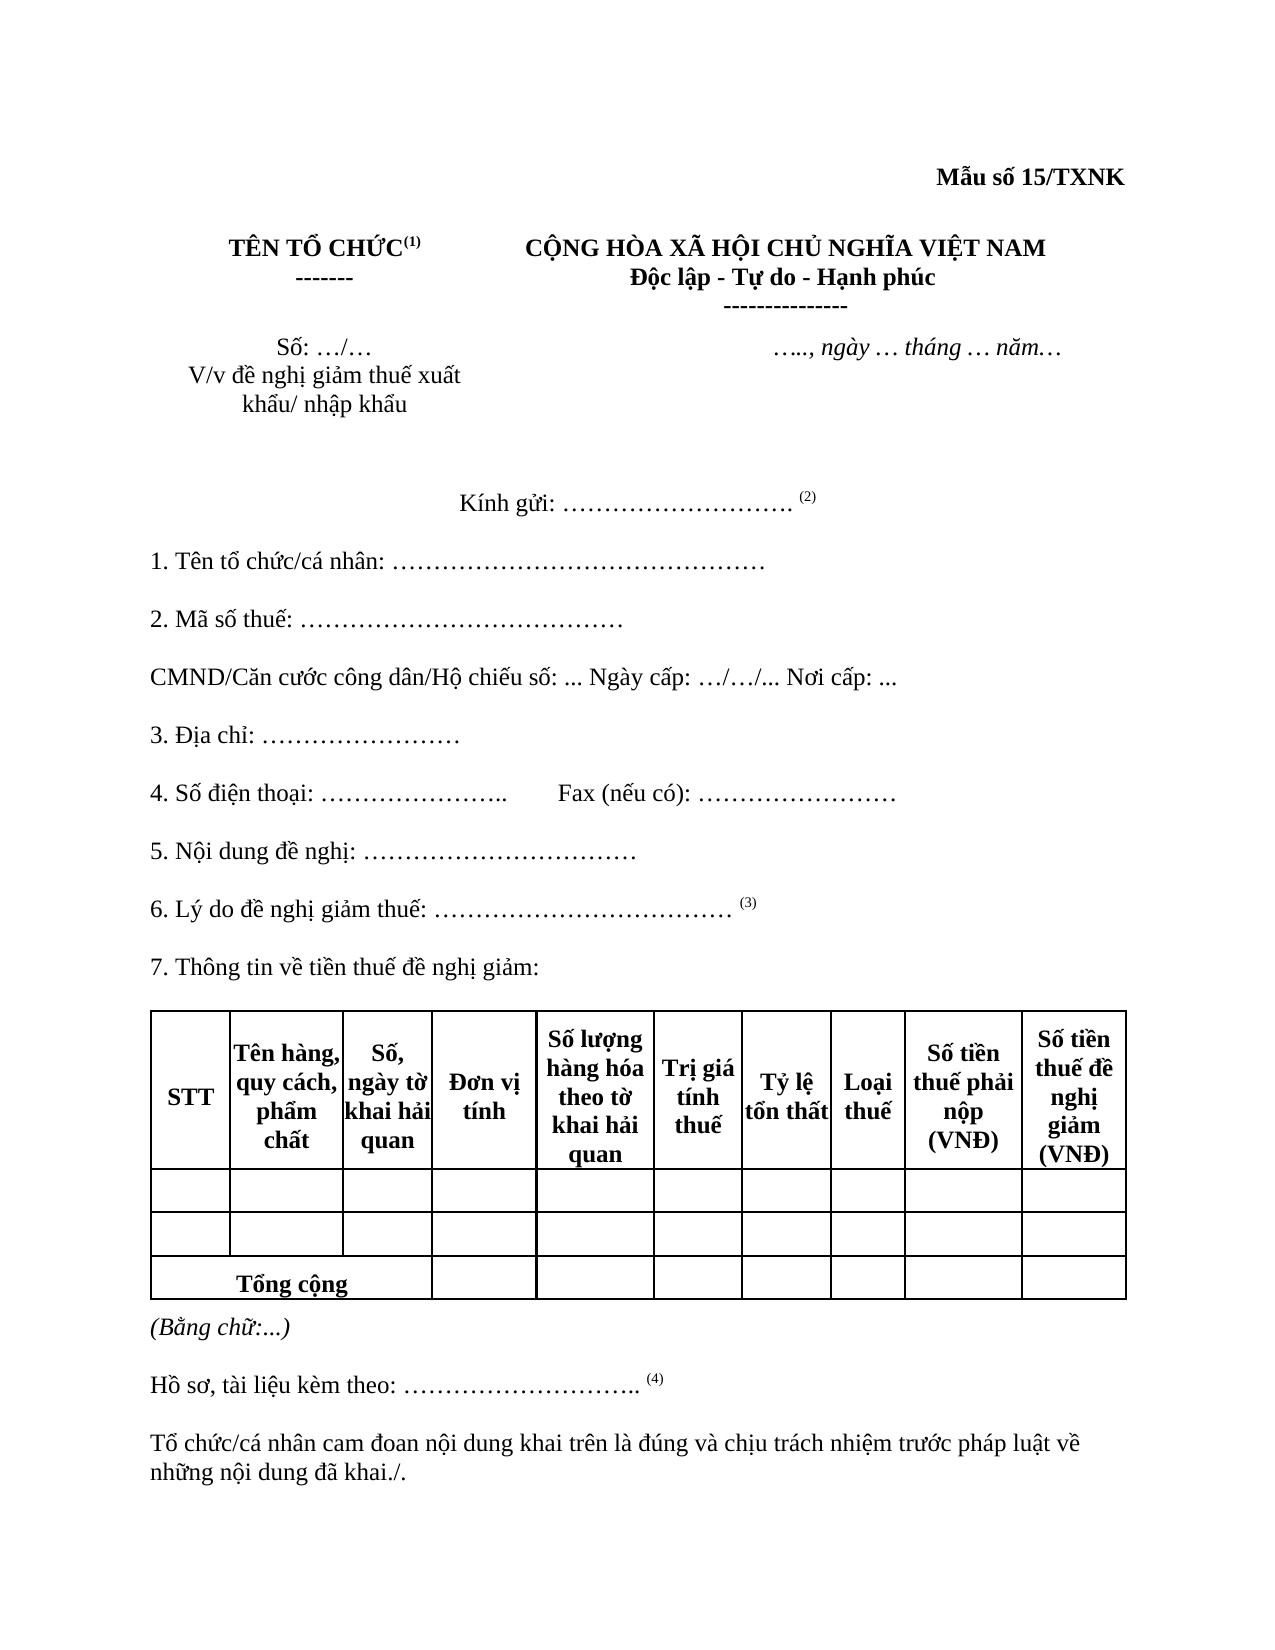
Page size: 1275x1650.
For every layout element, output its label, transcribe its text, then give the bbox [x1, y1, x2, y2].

table_cell [1023, 1170, 1125, 1211]
table_cell [433, 1257, 535, 1298]
table_cell [344, 1213, 431, 1254]
table_cell [538, 1213, 653, 1254]
table_cell Số: …/… V/v đề nghị giảm thuế xuất khẩu/ nhập khẩu [150, 319, 499, 418]
table_cell [655, 1213, 741, 1254]
table_header Trị giá tính thuế [655, 1012, 741, 1168]
table_cell [344, 1170, 431, 1211]
table_cell [231, 1213, 342, 1254]
table_cell [152, 1213, 229, 1254]
table_cell [152, 1170, 229, 1211]
table_cell [231, 1170, 342, 1211]
text 7. Thông tin về tiền thuế đề nghị giảm: [150, 952, 1125, 980]
text 1. Tên tổ chức/cá nhân: ……………………………………… [150, 546, 1125, 575]
text (Bằng chữ:...) [150, 1312, 1125, 1341]
text 6. Lý do đề nghị giảm thuế: ……………………………… (3) [150, 894, 1125, 922]
table_cell [832, 1213, 904, 1254]
table_cell [1023, 1213, 1125, 1254]
table_cell [906, 1170, 1021, 1211]
text 2. Mã số thuế: ………………………………… [150, 604, 1125, 633]
text 3. Địa chỉ: …………………… [150, 720, 1125, 749]
table_header STT [152, 1012, 229, 1168]
table_cell [433, 1170, 535, 1211]
table_header Số tiền thuế phải nộp (VNĐ) [906, 1012, 1021, 1168]
table_cell [743, 1213, 830, 1254]
table_cell [743, 1170, 830, 1211]
table_cell [538, 1257, 653, 1298]
table_header Tên hàng, quy cách, phẩm chất [231, 1012, 342, 1168]
table_cell [743, 1257, 830, 1298]
text Kính gửi: ………………………. (2) [150, 488, 1125, 517]
table_cell [655, 1170, 741, 1211]
table_cell [433, 1213, 535, 1254]
text Hồ sơ, tài liệu kèm theo: ……………………….. (4) [150, 1370, 1125, 1399]
table_cell [538, 1170, 653, 1211]
text 5. Nội dung đề nghị: …………………………… [150, 836, 1125, 864]
table_cell [832, 1257, 904, 1298]
text Tổ chức/cá nhân cam đoan nội dung khai trên là đúng và chịu trách nhiệm trước pháp luật về những nội dung đã khai./. [150, 1428, 1125, 1486]
table_header CỘNG HÒA XÃ HỘI CHỦ NGHĨA VIỆT NAM Độc lập - Tự do - Hạnh phúc --------------- [499, 220, 1072, 319]
text Mẫu số 15/TXNK [150, 162, 1125, 191]
table_header Đơn vị tính [433, 1012, 535, 1168]
table_cell [1023, 1257, 1125, 1298]
table_header Số lượng hàng hóa theo tờ khai hải quan [538, 1012, 653, 1168]
table_cell [906, 1257, 1021, 1298]
text 4. Số điện thoại: ………………….. Fax (nếu có): …………………… [150, 778, 1125, 807]
table_cell [906, 1213, 1021, 1254]
table_header TÊN TỔ CHỨC(1) ------- [150, 220, 499, 319]
table_cell Tổng cộng [152, 1257, 431, 1298]
table_header Số, ngày tờ khai hải quan [344, 1012, 431, 1168]
text CMND/Căn cước công dân/Hộ chiếu số: ... Ngày cấp: …/…/... Nơi cấp: ... [150, 662, 1125, 691]
table_header Tỷ lệ tổn thất [743, 1012, 830, 1168]
table_cell [832, 1170, 904, 1211]
table_cell [655, 1257, 741, 1298]
table_header Loại thuế [832, 1012, 904, 1168]
table_header Số tiền thuế đề nghị giảm (VNĐ) [1023, 1012, 1125, 1168]
table_cell ….., ngày … tháng … năm… [499, 319, 1072, 418]
